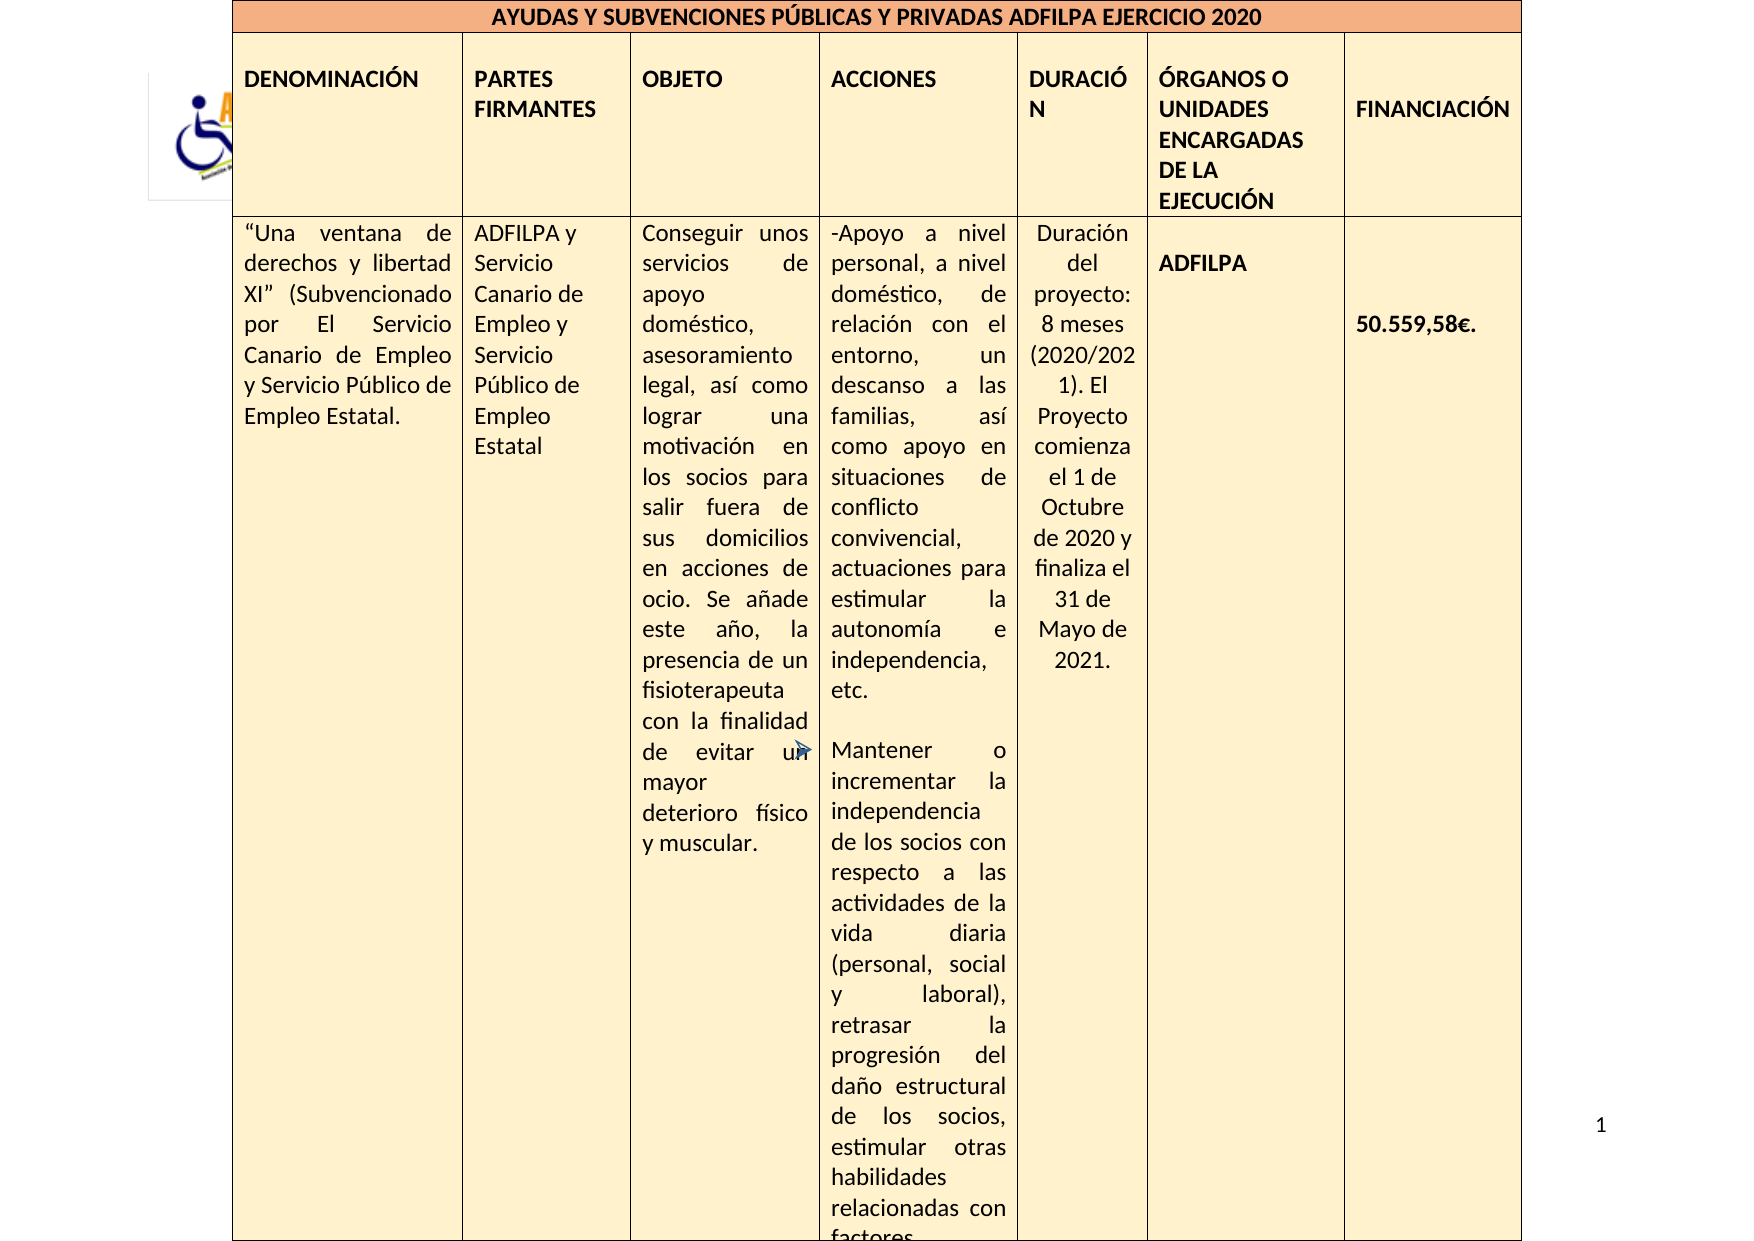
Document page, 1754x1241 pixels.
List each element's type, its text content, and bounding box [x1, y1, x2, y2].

picture [147, 73, 232, 202]
table_cell “Una ventana de derechos y libertad XI” (Subvencionado por El Servicio Canario de Empleo y Servicio Público de Empleo Estatal. [233, 217, 462, 1240]
table_cell Duración del proyecto: 8 meses (2020/2021). El Proyecto comienza el 1 de Octubre de 2020 y finaliza el 31 de Mayo de 2021. [1018, 217, 1147, 1240]
table_cell DENOMINACIÓN [233, 33, 462, 216]
table_cell -Apoyo a nivel personal, a nivel doméstico, de relación con el entorno, un descanso a las familias, así como apoyo en situaciones de conflicto convivencial, actuaciones para estimular la autonomía e independencia, etc. Mantener o incrementar la independencia de los socios con respecto a las actividades de la vida diaria (personal, social y laboral), retrasar la progresión del daño estructural de los socios, estimular otras habilidades relacionadas con factores cognitivos, comunicativos y psicosociales. Dinamizar a los socios y motivar para propiciar la integración con el entorno y evitar el aislamiento en sus viviendas. [820, 217, 1017, 1240]
table_cell 50.559,58€. [1345, 217, 1521, 1240]
table_header AYUDAS Y SUBVENCIONES PÚBLICAS Y PRIVADAS ADFILPA EJERCICIO 2020 [233, 1, 1521, 32]
table_cell FINANCIACIÓN [1345, 33, 1521, 216]
table_cell Conseguir unos servicios de apoyo doméstico, asesoramiento legal, así como lograr una motivación en los socios para salir fuera de sus domicilios en acciones de ocio. Se añade este año, la presencia de un fisioterapeuta con la finalidad de evitar un mayor deterioro físico y muscular. [631, 217, 819, 1240]
table_cell ACCIONES [820, 33, 1017, 216]
table_cell DURACIÓN [1018, 33, 1147, 216]
table_cell ADFILPA y Servicio Canario de Empleo y Servicio Público de Empleo Estatal [463, 217, 630, 1240]
table_cell ÓRGANOS O UNIDADES ENCARGADAS DE LA EJECUCIÓN [1148, 33, 1344, 216]
table_cell OBJETO [631, 33, 819, 216]
table_cell PARTES FIRMANTES [463, 33, 630, 216]
table_cell ADFILPA [1148, 217, 1344, 1240]
